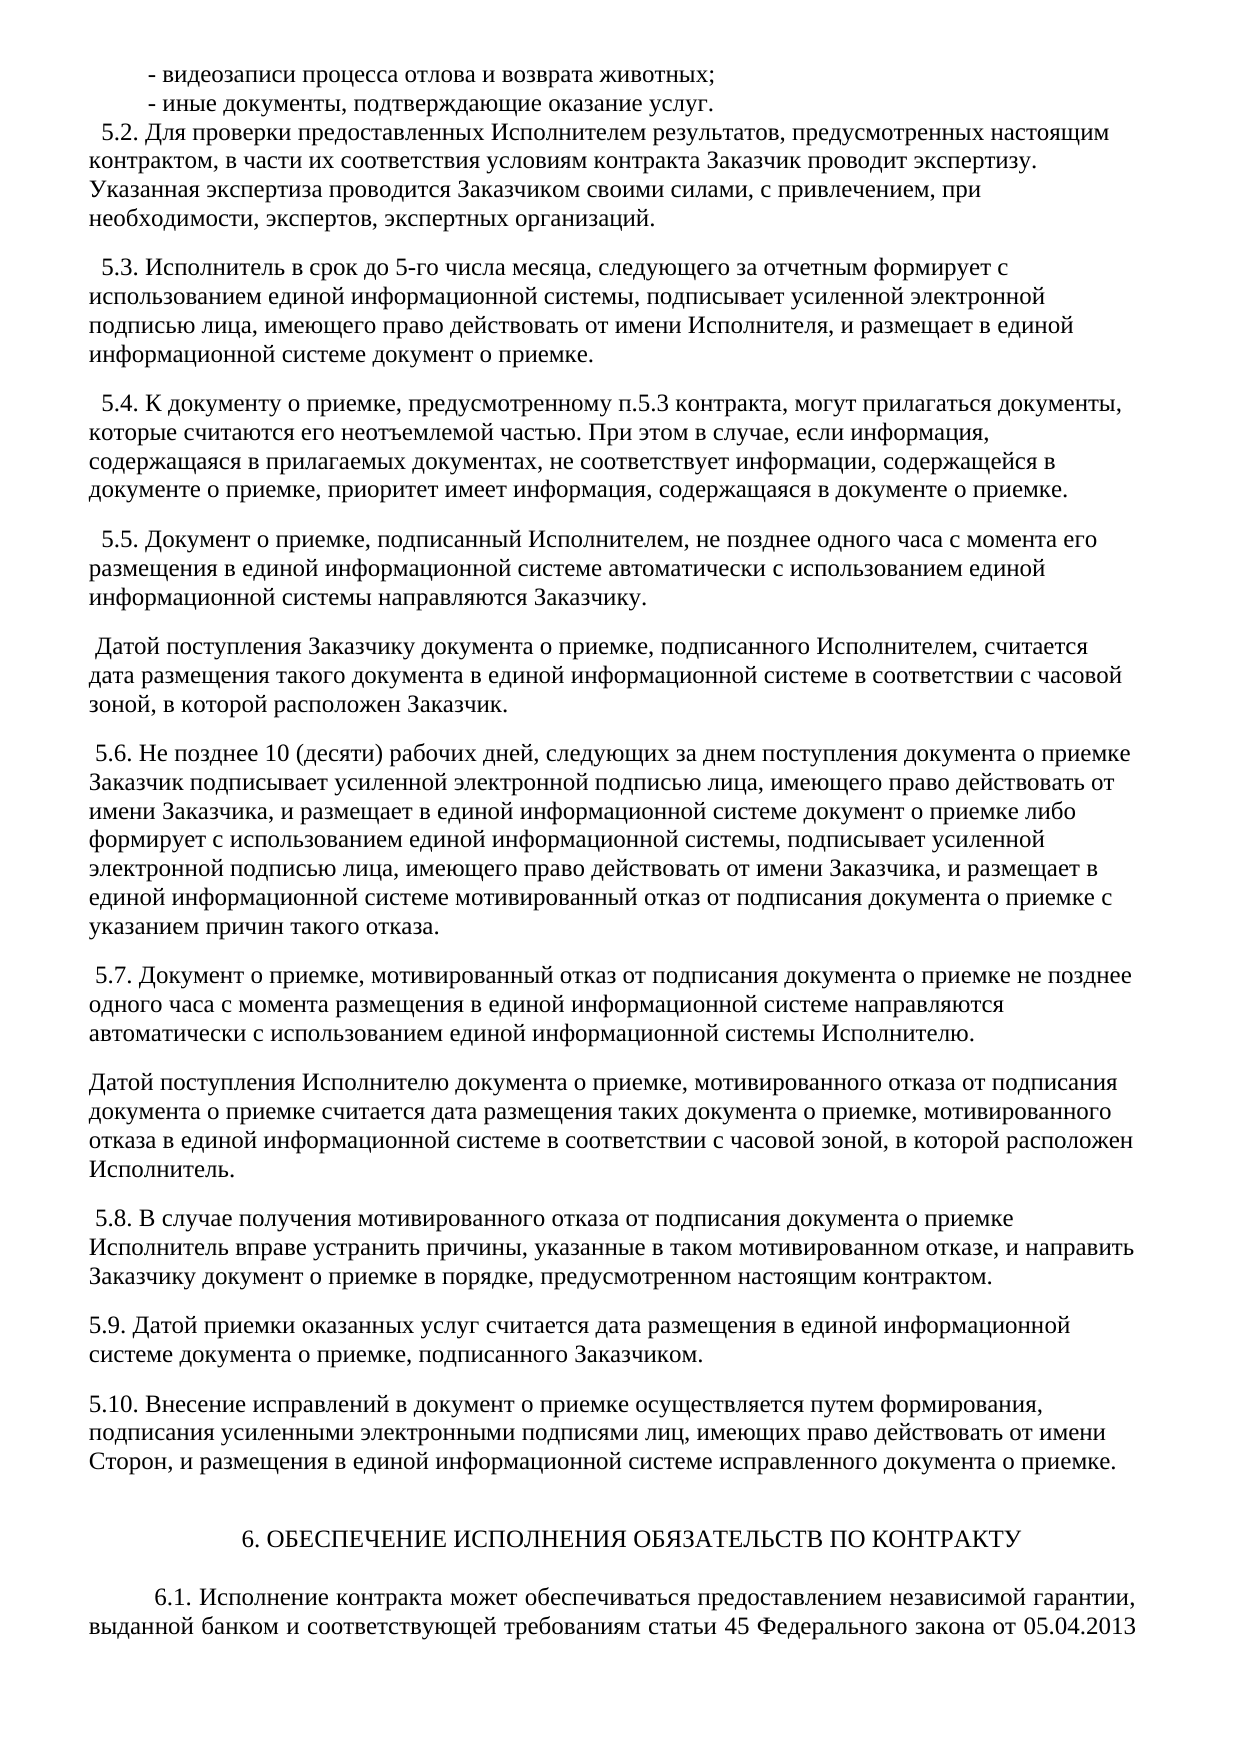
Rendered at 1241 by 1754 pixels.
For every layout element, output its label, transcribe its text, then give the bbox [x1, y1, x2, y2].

text 6. ОБЕСПЕЧЕНИЕ ИСПОЛНЕНИЯ ОБЯЗАТЕЛЬСТВ ПО КОНТРАКТУ [126, 1524, 1137, 1553]
text - иные документы, подтверждающие оказание услуг. [89, 88, 1137, 117]
text - видеозаписи процесса отлова и возврата животных; [89, 59, 1137, 88]
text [89, 1582, 1137, 1639]
